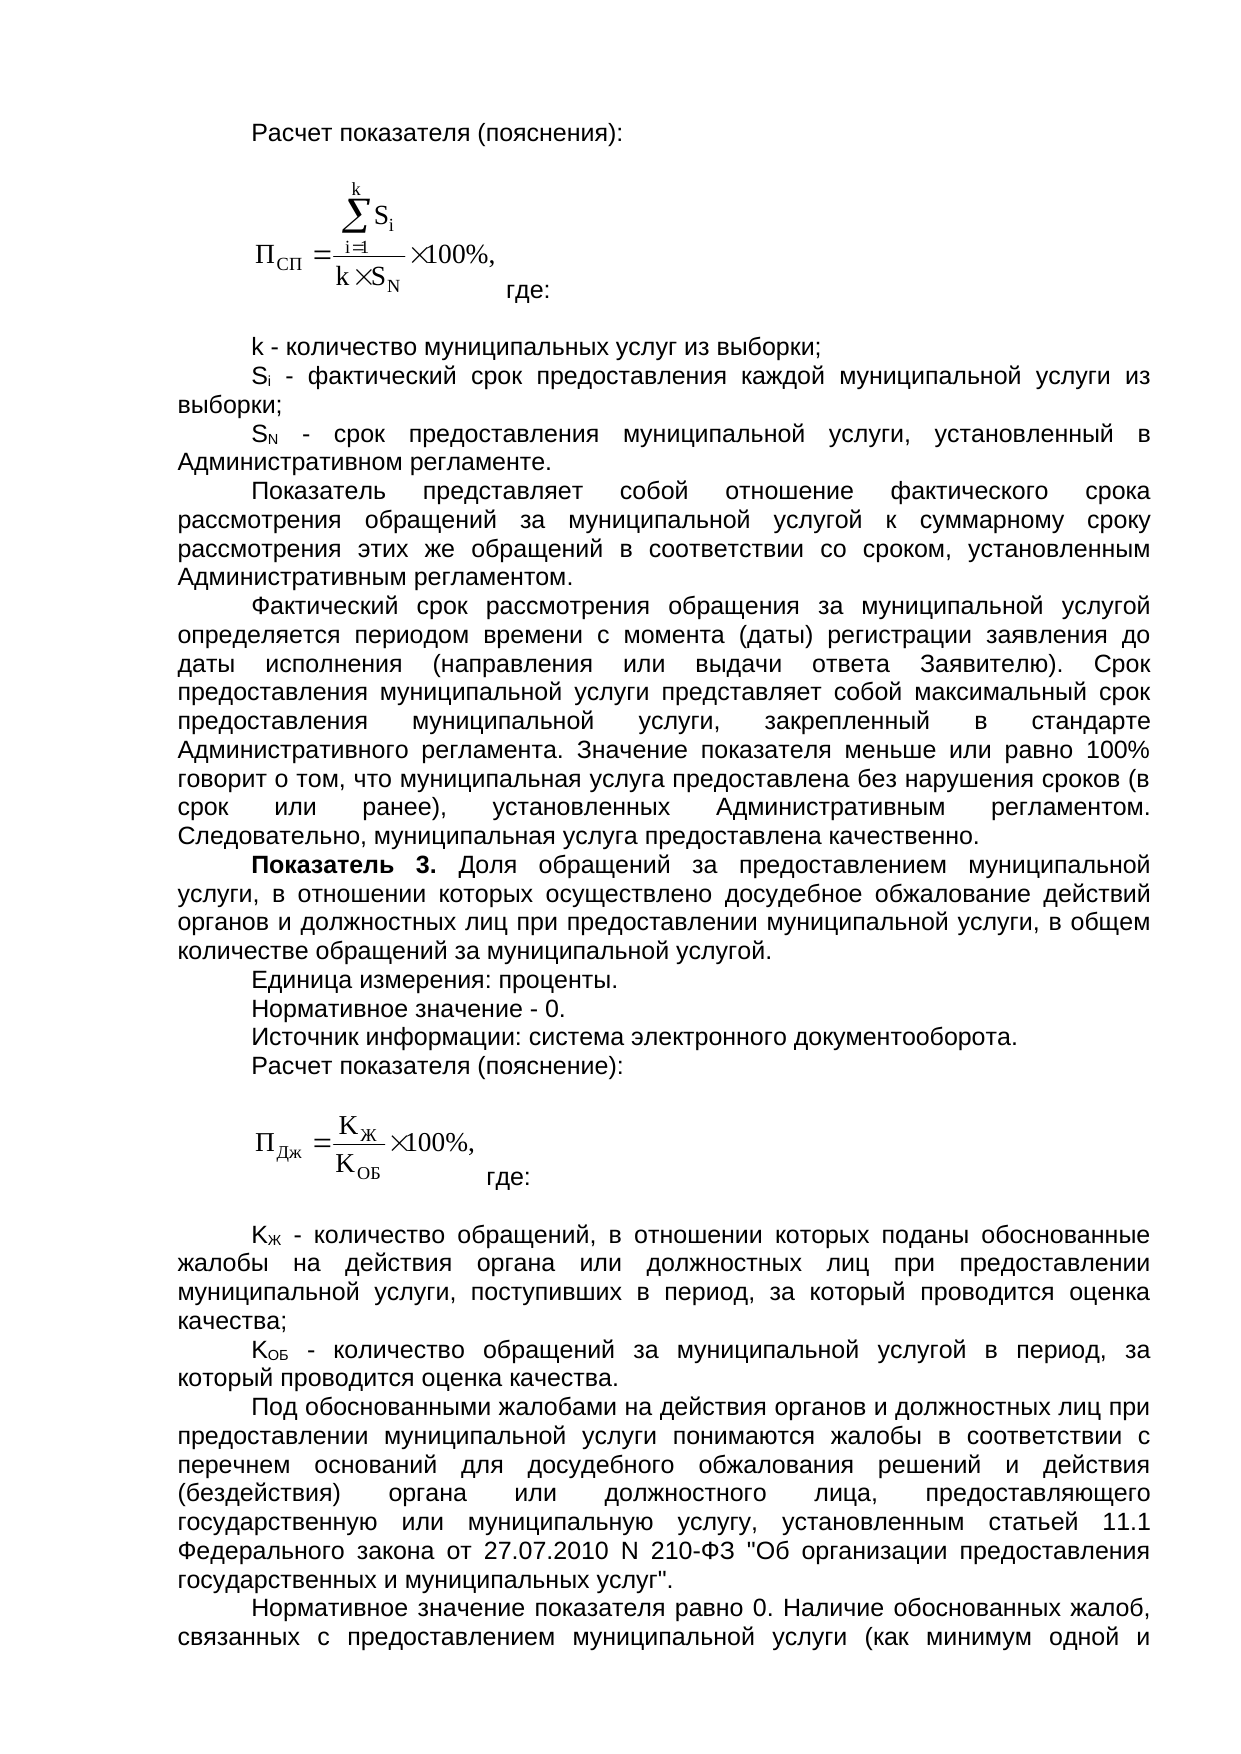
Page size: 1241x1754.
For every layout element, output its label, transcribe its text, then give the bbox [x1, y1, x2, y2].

text где: [177, 1108, 1152, 1191]
text Под обоснованными жалобами на действия органов и должностных лиц при предоставлении муниципальной услуги понимаются жалобы в соответствии с перечнем оснований для досудебного обжалования решений и действия (бездействия) органа или должностного лица, предоставляющего государственную или муниципальную услугу, установленным статьей 11.1 Федерального закона от 27.07.2010 N 210-ФЗ "Об организации предоставления государственных и муниципальных услуг". [177, 1392, 1152, 1593]
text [177, 1593, 1152, 1651]
text Si - фактический срок предоставления каждой муниципальной услуги из выборки; [177, 361, 1152, 418]
text Расчет показателя (пояснение): [177, 1051, 1152, 1080]
text Фактический срок рассмотрения обращения за муниципальной услугой определяется периодом времени с момента (даты) регистрации заявления до даты исполнения (направления или выдачи ответа Заявителю). Срок предоставления муниципальной услуги представляет собой максимальный срок предоставления муниципальной услуги, закрепленный в стандарте Административного регламента. Значение показателя меньше или равно 100% говорит о том, что муниципальная услуга предоставлена без нарушения сроков (в срок или ранее), установленных Административным регламентом. Следовательно, муниципальная услуга предоставлена качественно. [177, 591, 1152, 850]
text k - количество муниципальных услуг из выборки; [177, 332, 1152, 361]
text KОБ - количество обращений за муниципальной услугой в период, за который проводится оценка качества. [177, 1334, 1152, 1392]
text Источник информации: система электронного документооборота. [177, 1022, 1152, 1051]
text Нормативное значение - 0. [177, 993, 1152, 1022]
text KЖ - количество обращений, в отношении которых поданы обоснованные жалобы на действия органа или должностных лиц при предоставлении муниципальной услуги, поступивших в период, за который проводится оценка качества; [177, 1219, 1152, 1334]
text где: [177, 176, 1152, 303]
text Единица измерения: проценты. [177, 965, 1152, 993]
text Расчет показателя (пояснения): [177, 118, 1152, 147]
text SN - срок предоставления муниципальной услуги, установленный в Административном регламенте. [177, 418, 1152, 476]
text Показатель представляет собой отношение фактического срока рассмотрения обращений за муниципальной услугой к суммарному сроку рассмотрения этих же обращений в соответствии со сроком, установленным Административным регламентом. [177, 476, 1152, 591]
text Показатель 3. Доля обращений за предоставлением муниципальной услуги, в отношении которых осуществлено досудебное обжалование действий органов и должностных лиц при предоставлении муниципальной услуги, в общем количестве обращений за муниципальной услугой. [177, 850, 1152, 965]
